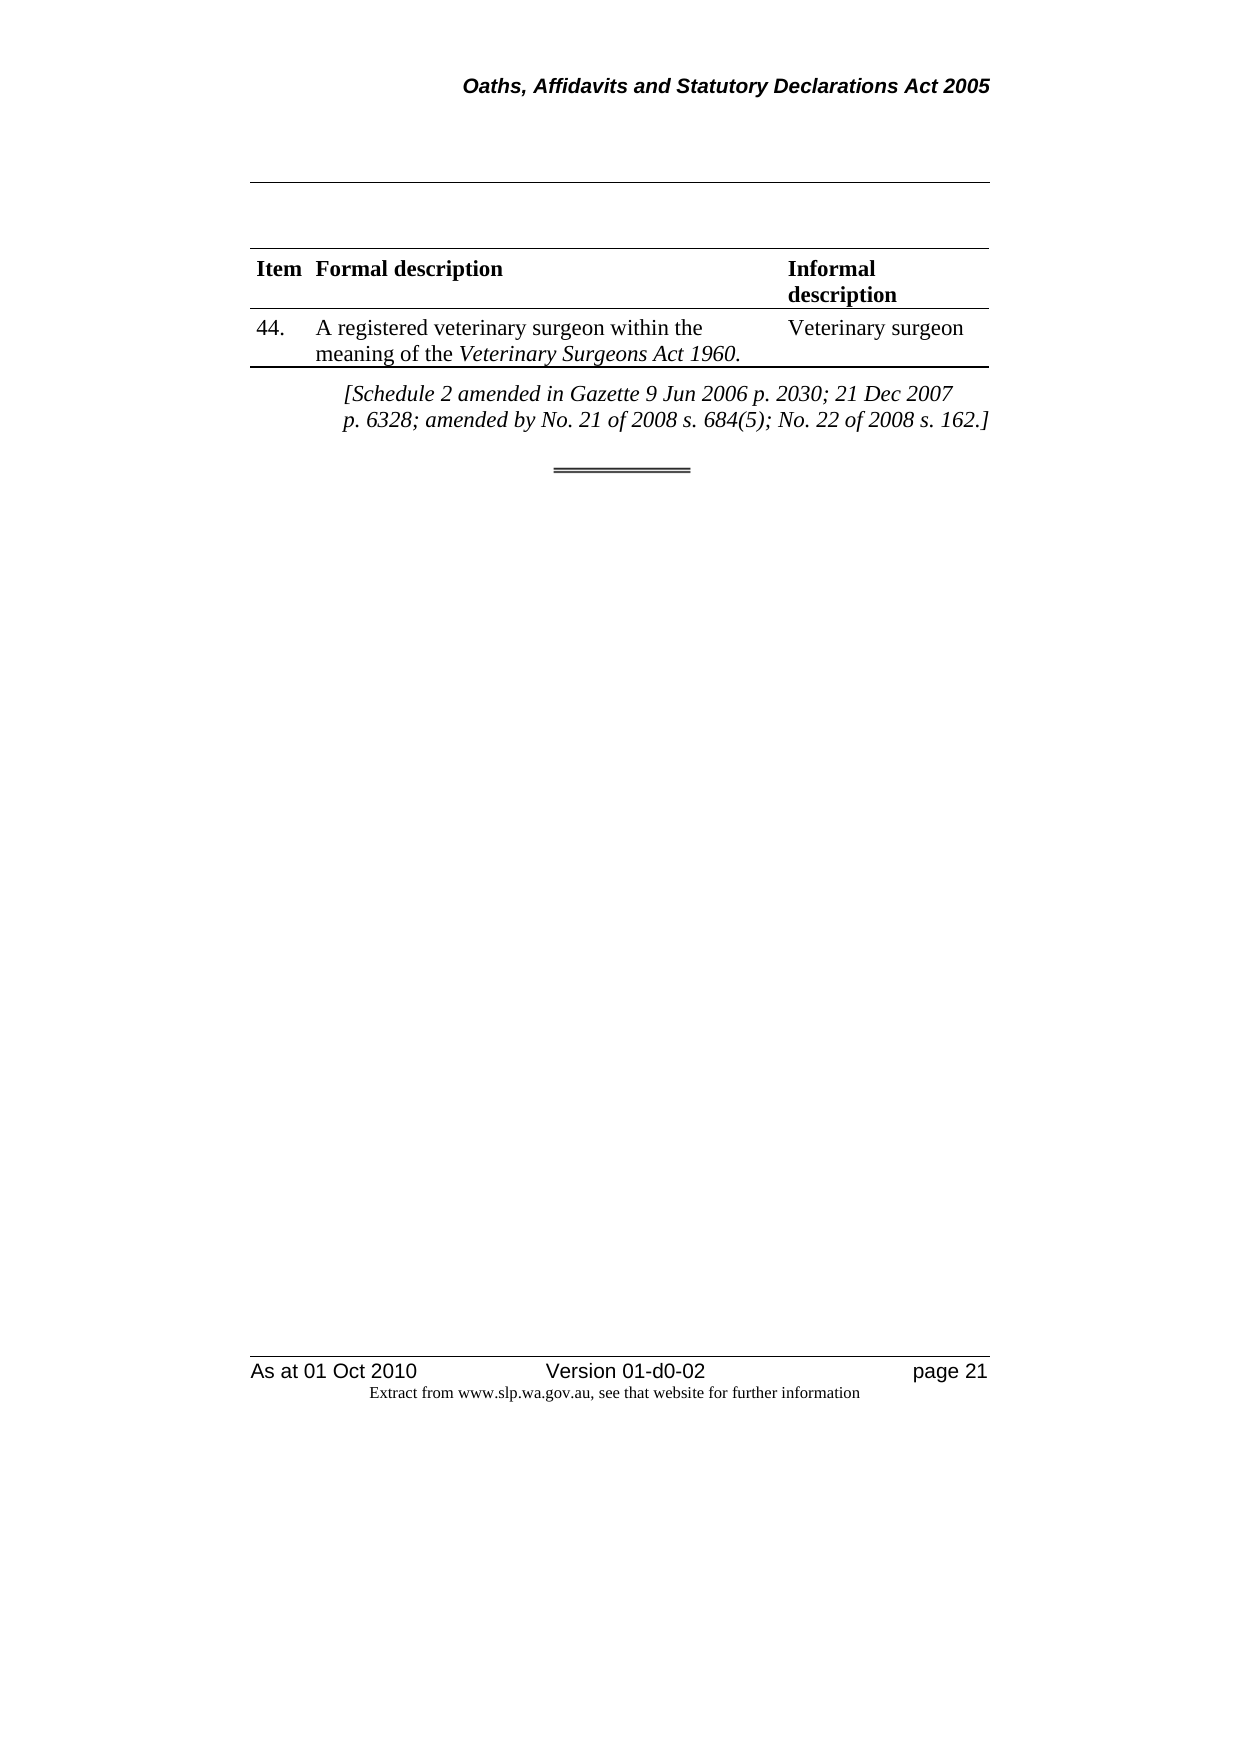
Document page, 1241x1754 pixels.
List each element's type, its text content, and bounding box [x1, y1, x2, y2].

text [Schedule 2 amended in Gazette 9 Jun 2006 p. 2030; 21 Dec 2007 p. 6328; amended by No. 21 of 2008 s. 684(5); No. 22 of 2008 s. 162.] [250, 380, 990, 433]
table_header Informal description [782, 249, 989, 307]
table_cell Veterinary surgeon [782, 309, 989, 366]
table_cell A registered veterinary surgeon within the meaning of the Veterinary Surgeons Act 1960. [310, 309, 782, 366]
picture [543, 457, 697, 486]
table_header Formal description [310, 249, 782, 307]
table_cell 44. [250, 309, 309, 366]
table_header Item [250, 249, 309, 307]
